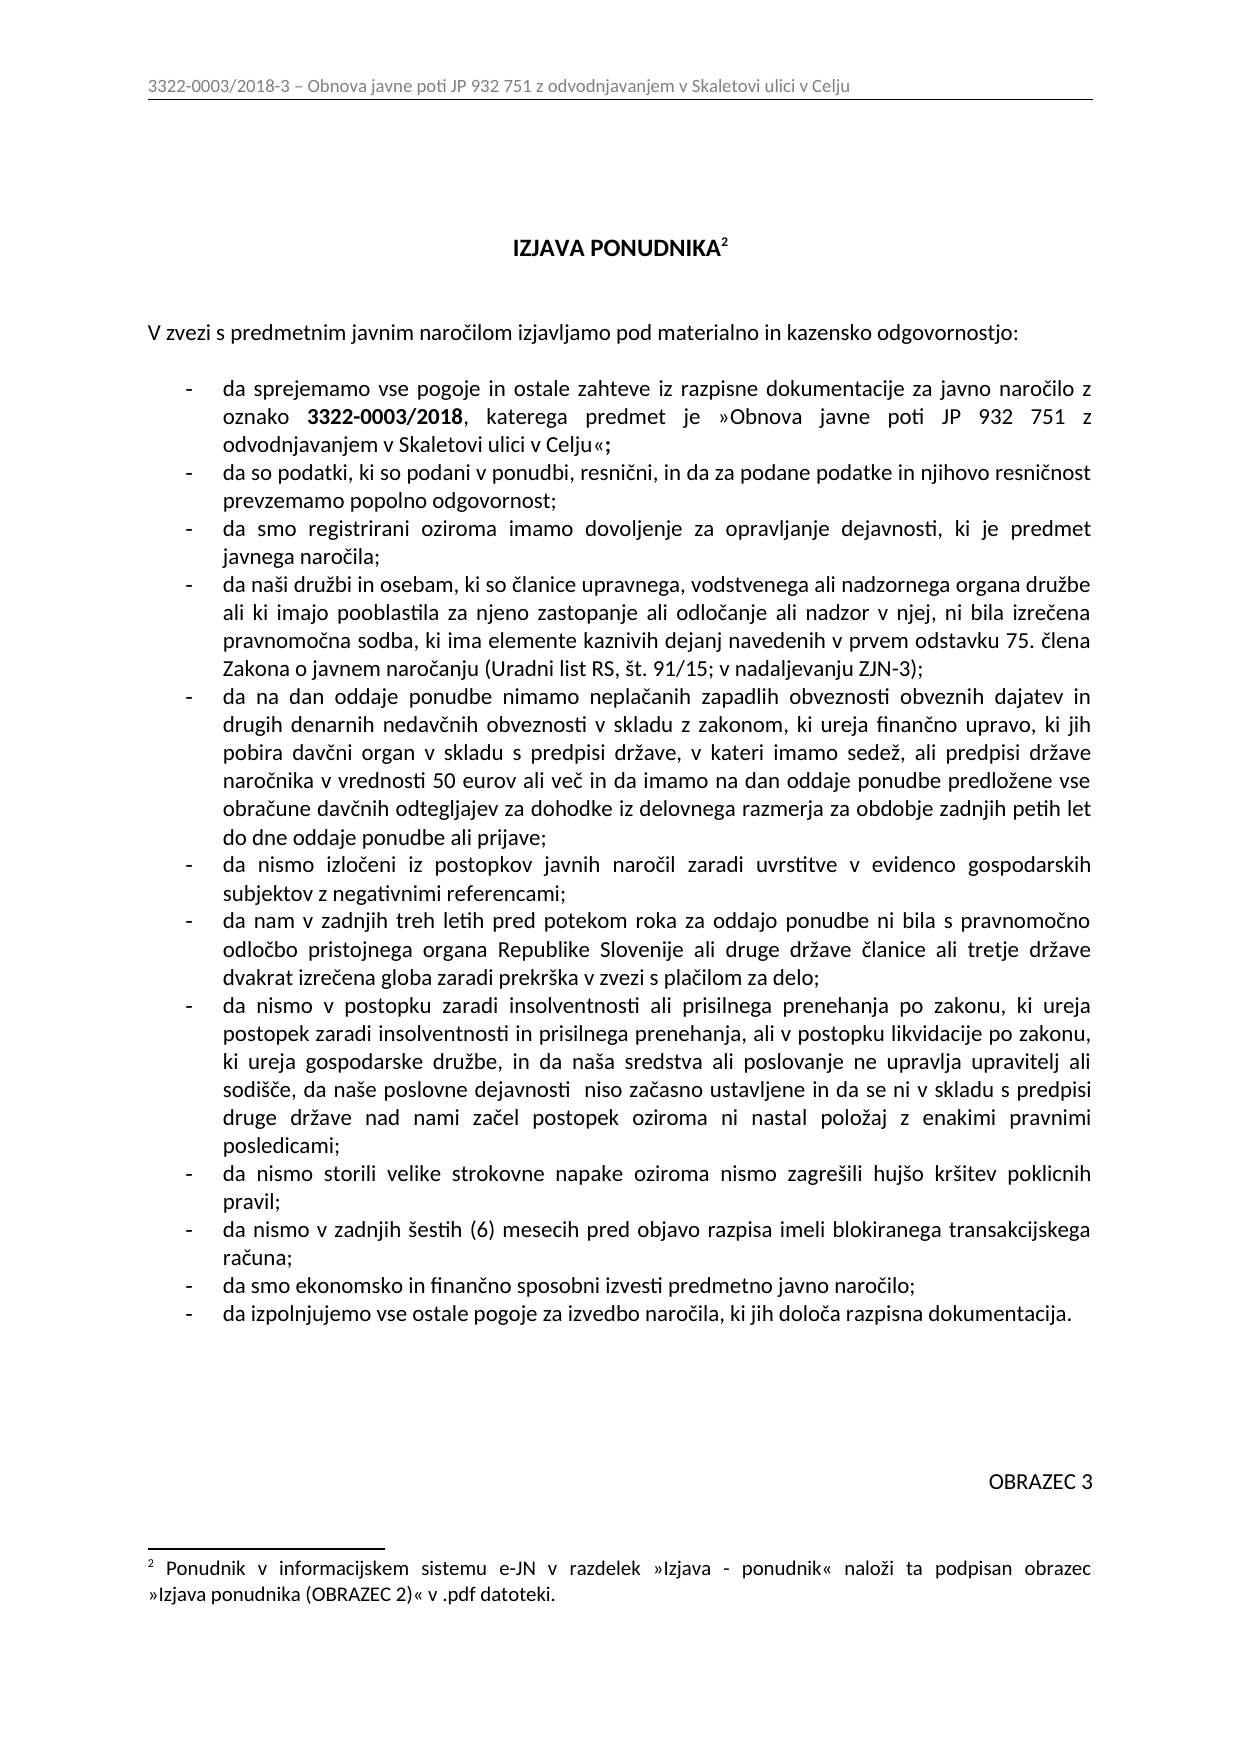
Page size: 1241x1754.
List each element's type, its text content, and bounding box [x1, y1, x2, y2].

list da nismo storili velike strokovne napake oziroma nismo zagrešili hujšo kršitev poklicnih pravil; [185, 1159, 1093, 1215]
list da smo registrirani oziroma imamo dovoljenje za opravljanje dejavnosti, ki je predmet javnega naročila; [185, 514, 1093, 570]
list da sprejemamo vse pogoje in ostale zahteve iz razpisne dokumentacije za javno naročilo z oznako 3322-0003/2018, katerega predmet je »Obnova javne poti JP 932 751 z odvodnjavanjem v Skaletovi ulici v Celju«; [185, 374, 1093, 458]
text OBRAZEC 3 [148, 1467, 1093, 1495]
list da nam v zadnjih treh letih pred potekom roka za oddajo ponudbe ni bila s pravnomočno odločbo pristojnega organa Republike Slovenije ali druge države članice ali tretje države dvakrat izrečena globa zaradi prekrška v zvezi s plačilom za delo; [185, 907, 1093, 991]
list da nismo izločeni iz postopkov javnih naročil zaradi uvrstitve v evidenco gospodarskih subjektov z negativnimi referencami; [185, 851, 1093, 907]
list da smo ekonomsko in finančno sposobni izvesti predmetno javno naročilo; [185, 1271, 1093, 1299]
list da nismo v zadnjih šestih (6) mesecih pred objavo razpisa imeli blokiranega transakcijskega računa; [185, 1215, 1093, 1271]
list da na dan oddaje ponudbe nimamo neplačanih zapadlih obveznosti obveznih dajatev in drugih denarnih nedavčnih obveznosti v skladu z zakonom, ki ureja finančno upravo, ki jih pobira davčni organ v skladu s predpisi države, v kateri imamo sedež, ali predpisi države naročnika v vrednosti 50 eurov ali več in da imamo na dan oddaje ponudbe predložene vse obračune davčnih odtegljajev za dohodke iz delovnega razmerja za obdobje zadnjih petih let do dne oddaje ponudbe ali prijave; [185, 682, 1093, 851]
text V zvezi s predmetnim javnim naročilom izjavljamo pod materialno in kazensko odgovornostjo: [148, 318, 1093, 346]
list da so podatki, ki so podani v ponudbi, resnični, in da za podane podatke in njihovo resničnost prevzemamo popolno odgovornost; [185, 458, 1093, 514]
list da naši družbi in osebam, ki so članice upravnega, vodstvenega ali nadzornega organa družbe ali ki imajo pooblastila za njeno zastopanje ali odločanje ali nadzor v njej, ni bila izrečena pravnomočna sodba, ki ima elemente kaznivih dejanj navedenih v prvem odstavku 75. člena Zakona o javnem naročanju (Uradni list RS, št. 91/15; v nadaljevanju ZJN-3); [185, 570, 1093, 682]
list da nismo v postopku zaradi insolventnosti ali prisilnega prenehanja po zakonu, ki ureja postopek zaradi insolventnosti in prisilnega prenehanja, ali v postopku likvidacije po zakonu, ki ureja gospodarske družbe, in da naša sredstva ali poslovanje ne upravlja upravitelj ali sodišče, da naše poslovne dejavnosti niso začasno ustavljene in da se ni v skladu s predpisi druge države nad nami začel postopek oziroma ni nastal položaj z enakimi pravnimi posledicami; [185, 991, 1093, 1159]
list da izpolnjujemo vse ostale pogoje za izvedbo naročila, ki jih določa razpisna dokumentacija. [185, 1299, 1093, 1327]
text IZJAVA PONUDNIKA [148, 232, 1093, 262]
